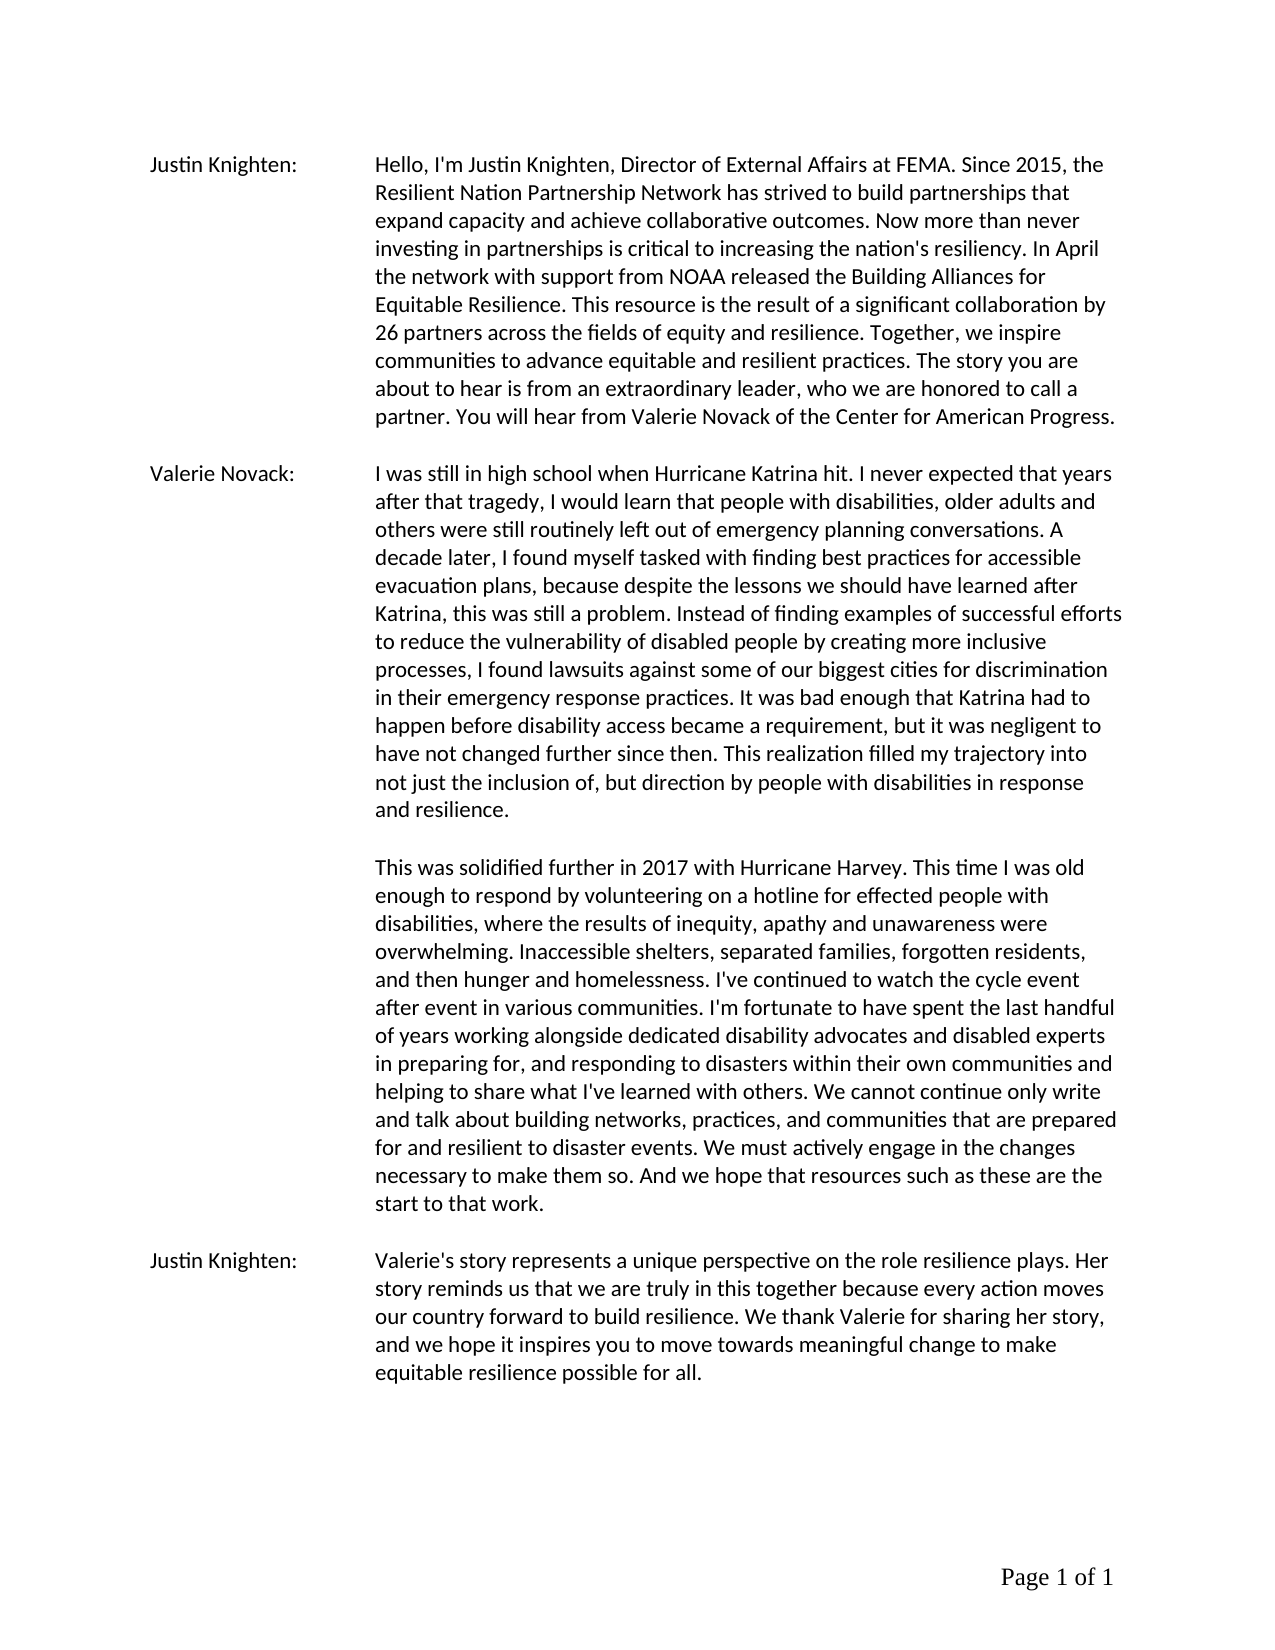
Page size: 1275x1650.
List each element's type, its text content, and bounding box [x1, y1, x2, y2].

text This was solidified further in 2017 with Hurricane Harvey. This time I was old enough to respond by volunteering on a hotline for effected people with disabilities, where the results of inequity, apathy and unawareness were overwhelming. Inaccessible shelters, separated families, forgotten residents, and then hunger and homelessness. I've continued to watch the cycle event after event in various communities. I'm fortunate to have spent the last handful of years working alongside dedicated disability advocates and disabled experts in preparing for, and responding to disasters within their own communities and helping to share what I've learned with others. We cannot continue only write and talk about building networks, practices, and communities that are prepared for and resilient to disaster events. We must actively engage in the changes necessary to make them so. And we hope that resources such as these are the start to that work. [150, 853, 1125, 1217]
text Justin Knighten: Valerie's story represents a unique perspective on the role resilience plays. Her story reminds us that we are truly in this together because every action moves our country forward to build resilience. We thank Valerie for sharing her story, and we hope it inspires you to move towards meaningful change to make equitable resilience possible for all. [150, 1246, 1125, 1386]
text Valerie Novack: I was still in high school when Hurricane Katrina hit. I never expected that years after that tragedy, I would learn that people with disabilities, older adults and others were still routinely left out of emergency planning conversations. A decade later, I found myself tasked with finding best practices for accessible evacuation plans, because despite the lessons we should have learned after Katrina, this was still a problem. Instead of finding examples of successful efforts to reduce the vulnerability of disabled people by creating more inclusive processes, I found lawsuits against some of our biggest cities for discrimination in their emergency response practices. It was bad enough that Katrina had to happen before disability access became a requirement, but it was negligent to have not changed further since then. This realization filled my trajectory into not just the inclusion of, but direction by people with disabilities in response and resilience. [150, 459, 1125, 824]
text Justin Knighten: Hello, I'm Justin Knighten, Director of External Affairs at FEMA. Since 2015, the Resilient Nation Partnership Network has strived to build partnerships that expand capacity and achieve collaborative outcomes. Now more than never investing in partnerships is critical to increasing the nation's resiliency. In April the network with support from NOAA released the Building Alliances for Equitable Resilience. This resource is the result of a significant collaboration by 26 partners across the fields of equity and resilience. Together, we inspire communities to advance equitable and resilient practices. The story you are about to hear is from an extraordinary leader, who we are honored to call a partner. You will hear from Valerie Novack of the Center for American Progress. [150, 150, 1125, 430]
